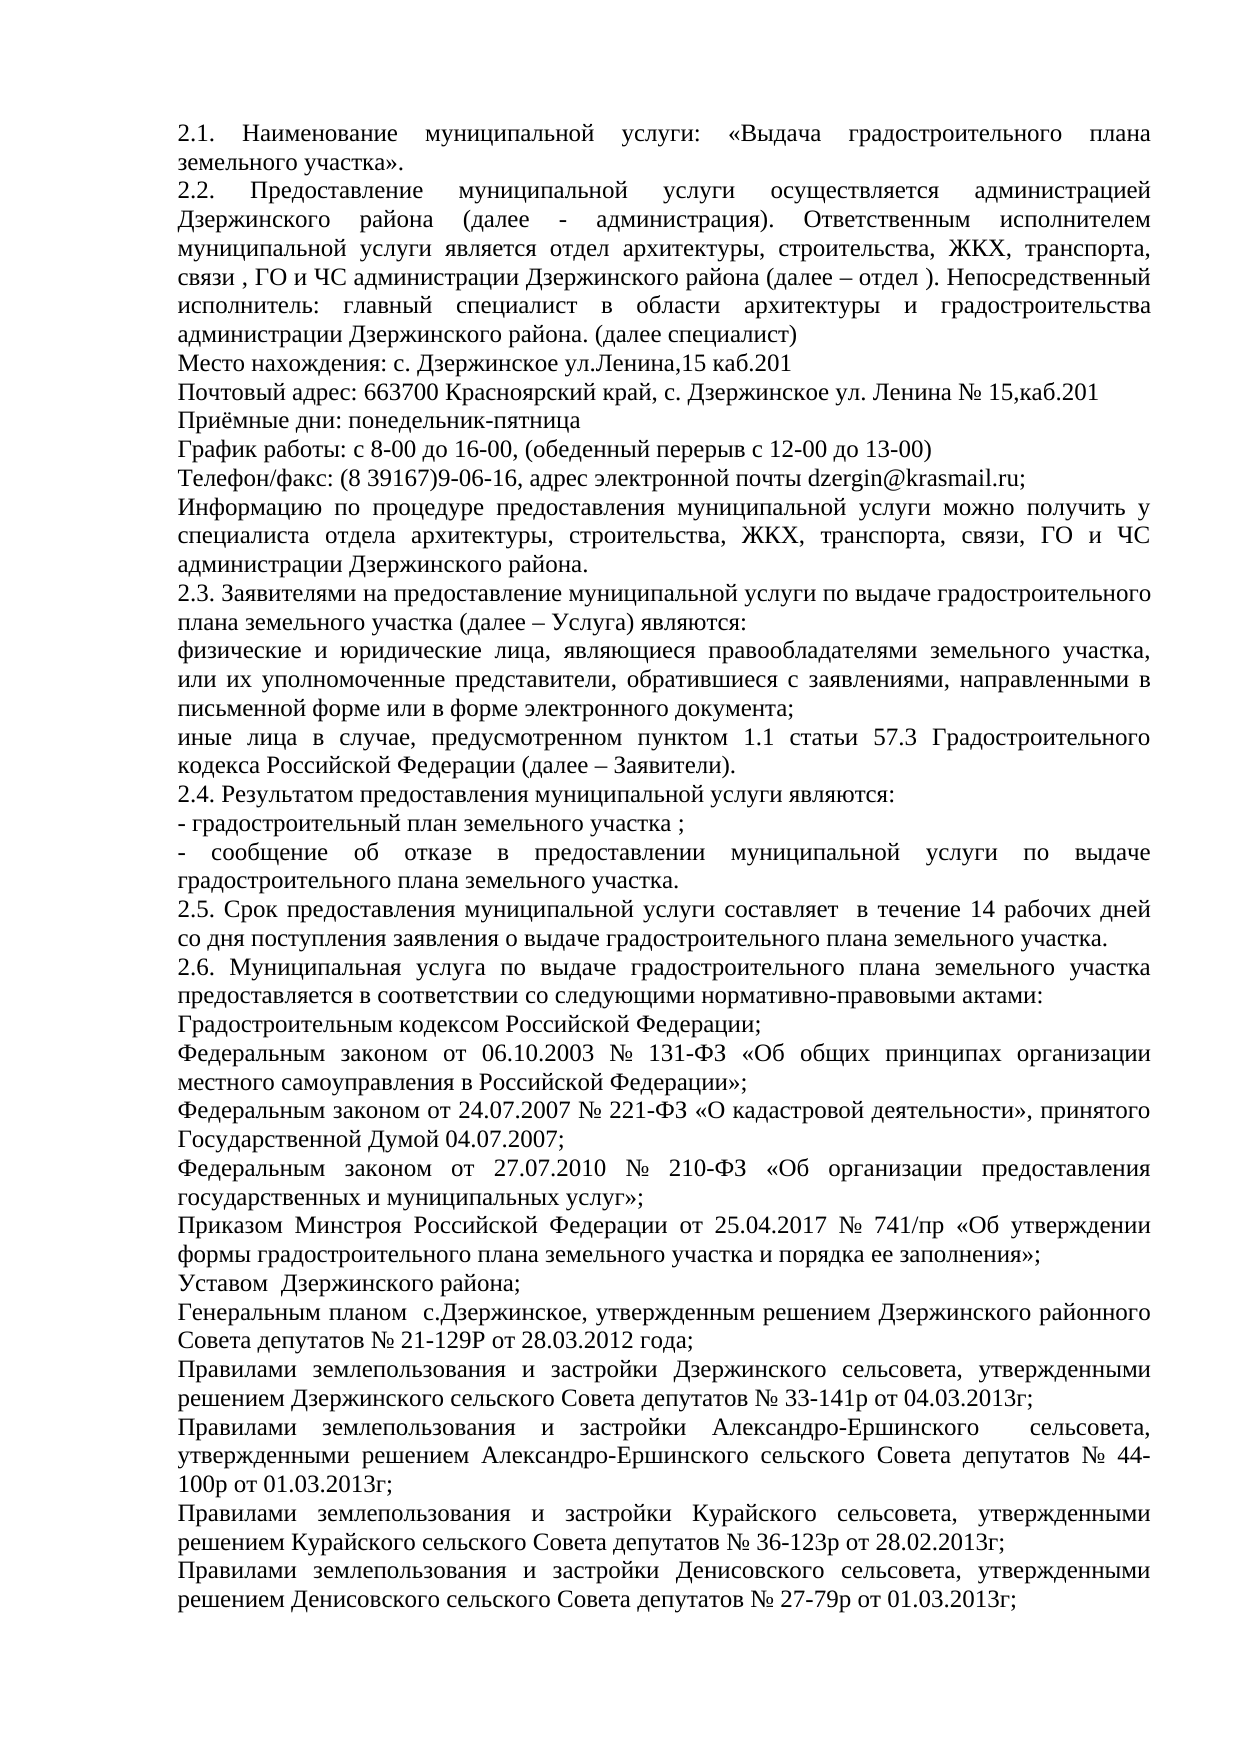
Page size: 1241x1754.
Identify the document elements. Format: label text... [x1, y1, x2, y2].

text 2.6. Муниципальная услуга по выдаче градостроительного плана земельного участка предоставляется в соответствии со следующими нормативно-правовыми актами: [177, 952, 1152, 1009]
text Правилами землепользования и застройки Денисовского сельсовета, утвержденными решением Денисовского сельского Совета депутатов № 27-79р от 01.03.2013г; [177, 1556, 1152, 1613]
text 2.1. Наименование муниципальной услуги: «Выдача градостроительного плана земельного участка». [177, 118, 1152, 176]
text Телефон/факс: (8 39167)9-06-16, адрес электронной почты dzergin@krasmail.ru; [177, 463, 1152, 492]
text Правилами землепользования и застройки Курайского сельсовета, утвержденными решением Курайского сельского Совета депутатов № 36-123р от 28.02.2013г; [177, 1498, 1152, 1556]
text Приёмные дни: понедельник-пятница [177, 406, 1152, 434]
text 2.3. Заявителями на предоставление муниципальной услуги по выдаче градостроительного плана земельного участка (далее – Услуга) являются: [177, 578, 1152, 636]
text - градостроительный план земельного участка ; [177, 808, 1152, 837]
text 2.2. Предоставление муниципальной услуги осуществляется администрацией Дзержинского района (далее - администрация). Ответственным исполнителем муниципальной услуги является отдел архитектуры, строительства, ЖКХ, транспорта, связи , ГО и ЧС администрации Дзержинского района (далее – отдел ). Непосредственный исполнитель: главный специалист в области архитектуры и градостроительства администрации Дзержинского района. (далее специалист) [177, 176, 1152, 348]
text Место нахождения: с. Дзержинское ул.Ленина,15 каб.201 [177, 348, 1152, 377]
text физические и юридические лица, являющиеся правообладателями земельного участка, или их уполномоченные представители, обратившиеся с заявлениями, направленными в письменной форме или в форме электронного документа; [177, 636, 1152, 722]
text Федеральным законом от 06.10.2003 № 131-ФЗ «Об общих принципах организации местного самоуправления в Российской Федерации»; [177, 1038, 1152, 1096]
text Уставом Дзержинского района; [177, 1268, 1152, 1297]
text Федеральным законом от 27.07.2010 № 210-ФЗ «Об организации предоставления государственных и муниципальных услуг»; [177, 1153, 1152, 1211]
text Генеральным планом с.Дзержинское, утвержденным решением Дзержинского районного Совета депутатов № 21-129Р от 28.03.2012 года; [177, 1297, 1152, 1354]
text Федеральным законом от 24.07.2007 № 221-ФЗ «О кадастровой деятельности», принятого Государственной Думой 04.07.2007; [177, 1096, 1152, 1153]
text Приказом Минстроя Российской Федерации от 25.04.2017 № 741/пр «Об утверждении формы градостроительного плана земельного участка и порядка ее заполнения»; [177, 1211, 1152, 1268]
text Градостроительным кодексом Российской Федерации; [177, 1009, 1152, 1038]
text График работы: с 8-00 до 16-00, (обеденный перерыв с 12-00 до 13-00) [177, 434, 1152, 463]
text иные лица в случае, предусмотренном пунктом 1.1 статьи 57.3 Градостроительного кодекса Российской Федерации (далее – Заявители). [177, 722, 1152, 779]
text Почтовый адрес: 663700 Красноярский край, с. Дзержинское ул. Ленина № 15,каб.201 [177, 377, 1152, 406]
text Правилами землепользования и застройки Дзержинского сельсовета, утвержденными решением Дзержинского сельского Совета депутатов № 33-141р от 04.03.2013г; [177, 1354, 1152, 1412]
text 2.4. Результатом предоставления муниципальной услуги являются: [177, 779, 1152, 808]
text - сообщение об отказе в предоставлении муниципальной услуги по выдаче градостроительного плана земельного участка. [177, 837, 1152, 894]
text 2.5. Срок предоставления муниципальной услуги составляет в течение 14 рабочих дней со дня поступления заявления о выдаче градостроительного плана земельного участка. [177, 894, 1152, 952]
text Информацию по процедуре предоставления муниципальной услуги можно получить у специалиста отдела архитектуры, строительства, ЖКХ, транспорта, связи, ГО и ЧС администрации Дзержинского района. [177, 492, 1152, 578]
text Правилами землепользования и застройки Александро-Ершинского сельсовета, утвержденными решением Александро-Ершинского сельского Совета депутатов № 44-100р от 01.03.2013г; [177, 1412, 1152, 1498]
